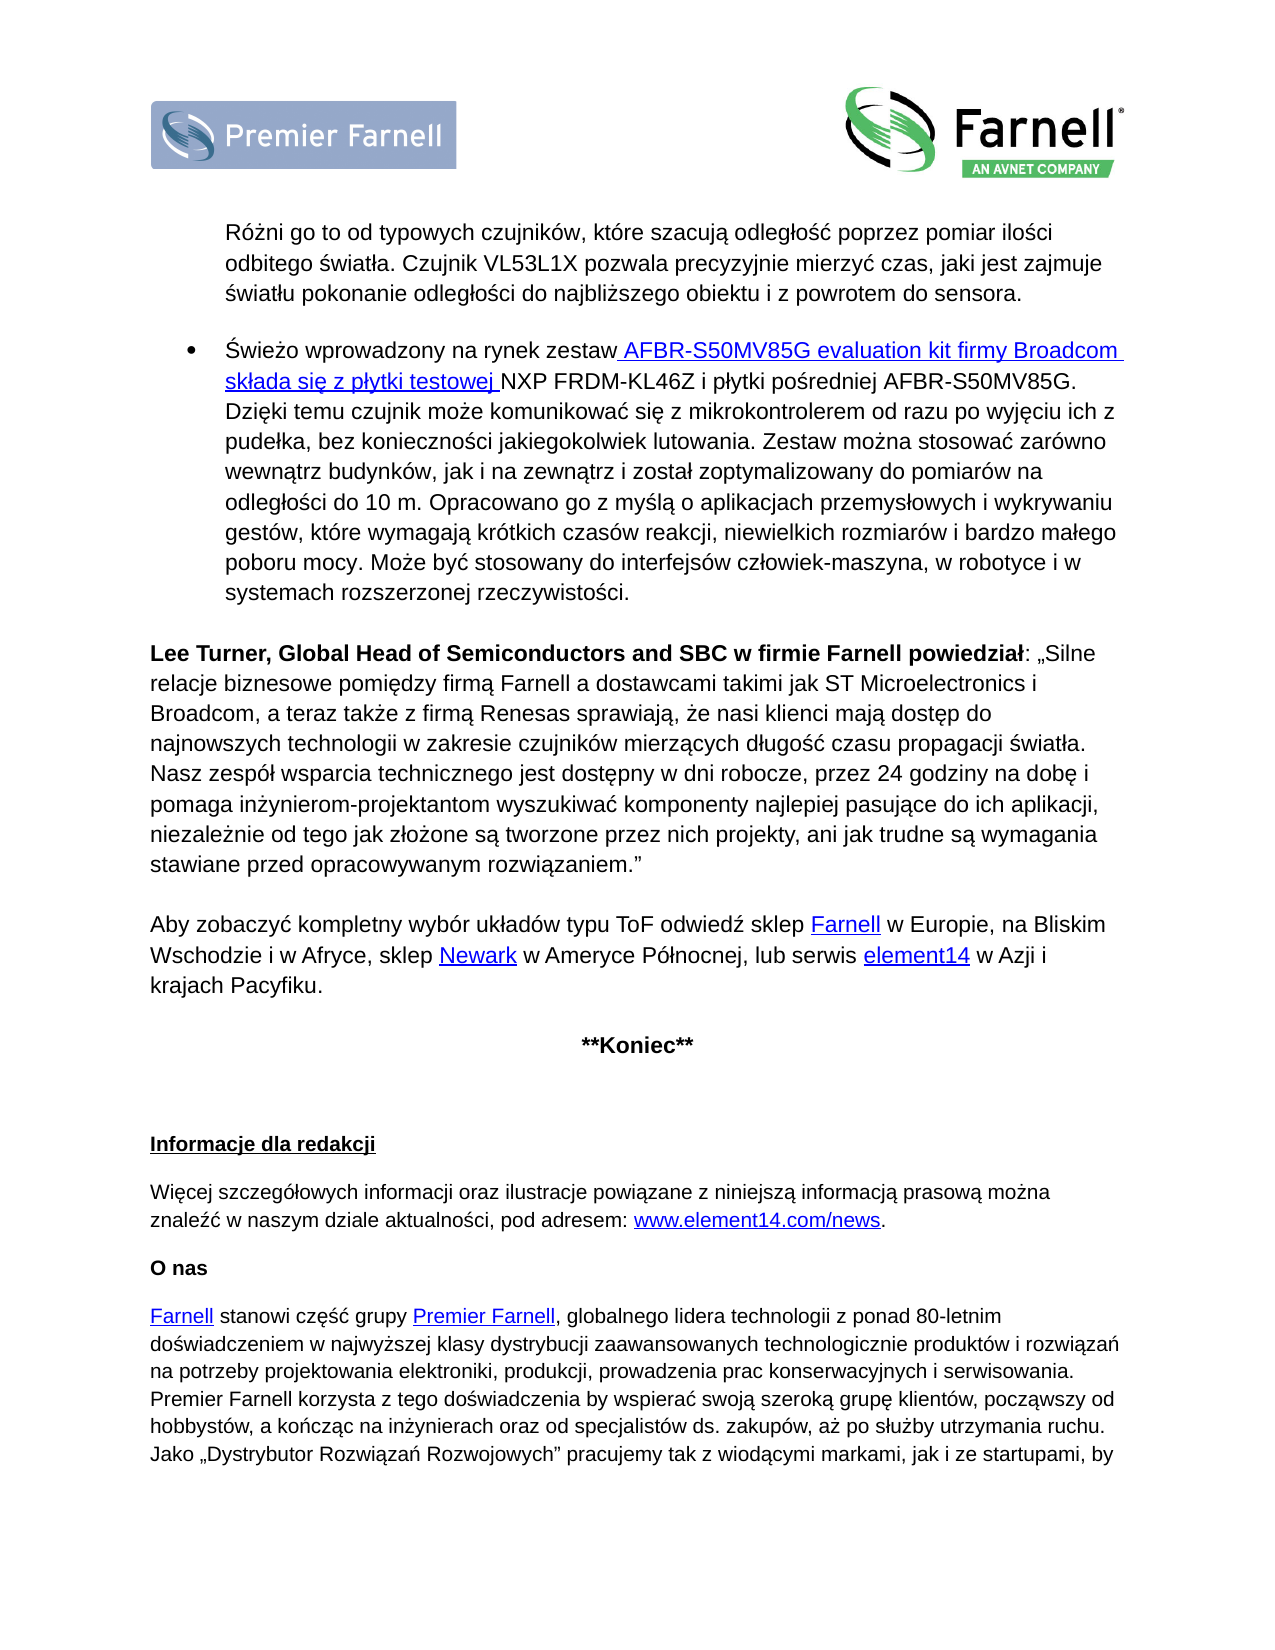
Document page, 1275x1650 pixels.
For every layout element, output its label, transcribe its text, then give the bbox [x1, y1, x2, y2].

list Świeżo wprowadzony na rynek zestaw AFBR-S50MV85G evaluation kit firmy Broadcom składa się z płytki testowej NXP FRDM-KL46Z i płytki pośredniej AFBR-S50MV85G. Dzięki temu czujnik może komunikować się z mikrokontrolerem od razu po wyjęciu ich z pudełka, bez konieczności jakiegokolwiek lutowania. Zestaw można stosować zarówno wewnątrz budynków, jak i na zewnątrz i został zoptymalizowany do pomiarów na odległości do 10 m. Opracowano go z myślą o aplikacjach przemysłowych i wykrywaniu gestów, które wymagają krótkich czasów reakcji, niewielkich rozmiarów i bardzo małego poboru mocy. Może być stosowany do interfejsów człowiek-maszyna, w robotyce i w systemach rozszerzonej rzeczywistości. [187, 337, 1125, 606]
text Aby zobaczyć kompletny wybór układów typu ToF odwiedź sklep Farnell w Europie, na Bliskim Wschodzie i w Afryce, sklep Newark w Ameryce Północnej, lub serwis element14 w Azji i krajach Pacyfiku. [150, 911, 1125, 998]
text O nas [150, 1256, 1125, 1280]
text Lee Turner, Global Head of Semiconductors and SBC w firmie Farnell powiedział: „Silne relacje biznesowe pomiędzy firmą Farnell a dostawcami takimi jak ST Microelectronics i Broadcom, a teraz także z firmą Renesas sprawiają, że nasi klienci mają dostęp do najnowszych technologii w zakresie czujników mierzących długość czasu propagacji światła. Nasz zespół wsparcia technicznego jest dostępny w dni robocze, przez 24 godziny na dobę i pomaga inżynierom-projektantom wyszukiwać komponenty najlepiej pasujące do ich aplikacji, niezależnie od tego jak złożone są tworzone przez nich projekty, ani jak trudne są wymagania stawiane przed opracowywanym rozwiązaniem.” [150, 639, 1125, 877]
text Informacje dla redakcji [150, 1132, 1125, 1156]
text **Koniec** [150, 1032, 1125, 1059]
text Więcej szczegółowych informacji oraz ilustracje powiązane z niniejszą informacją prasową można znaleźć w naszym dziale aktualności, pod adresem: www.element14.com/news. [150, 1180, 1125, 1231]
picture [150, 100, 457, 169]
picture [842, 83, 1125, 181]
